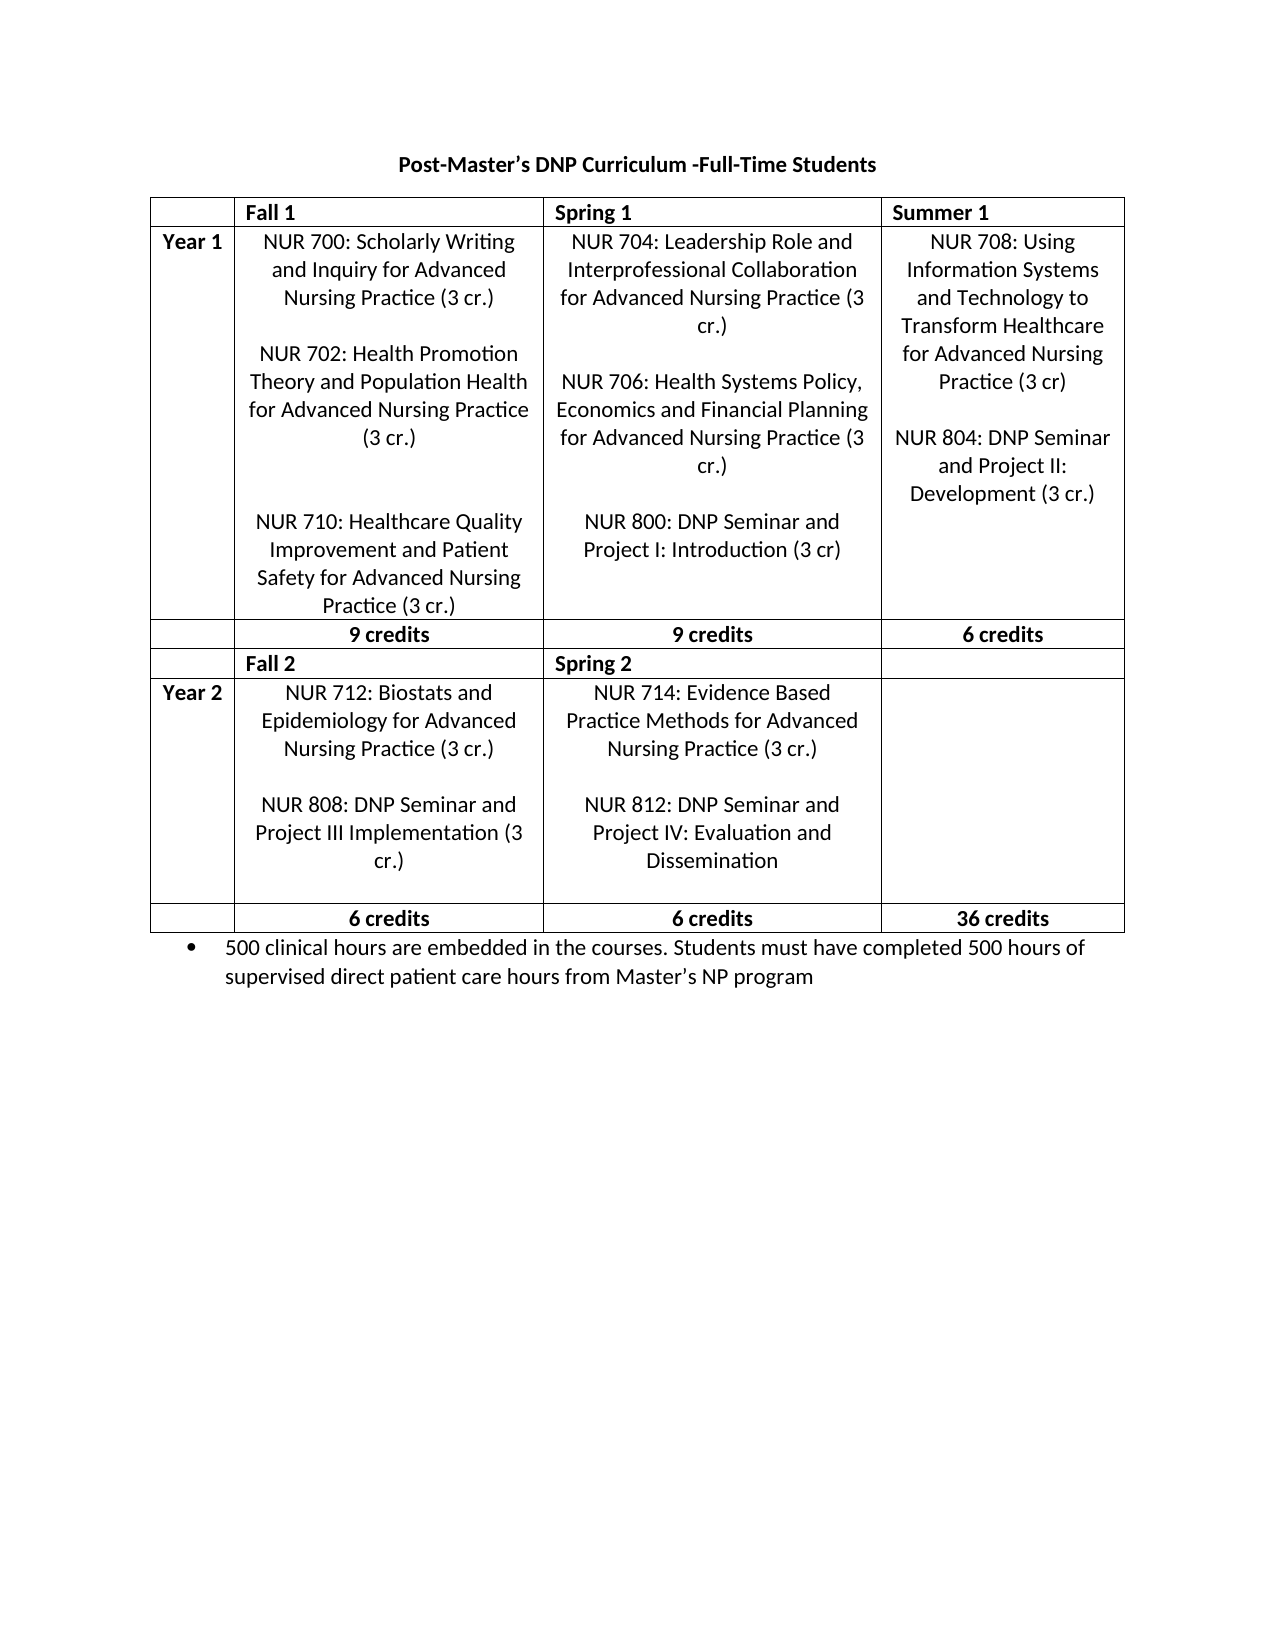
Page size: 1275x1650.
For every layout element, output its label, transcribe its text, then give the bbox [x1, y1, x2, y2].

table_cell [151, 649, 234, 677]
table_cell NUR 700: Scholarly Writing and Inquiry for Advanced Nursing Practice (3 cr.) NUR 702: Health Promotion Theory and Population Health for Advanced Nursing Practice (3 cr.) NUR 710: Healthcare Quality Improvement and Patient Safety for Advanced Nursing Practice (3 cr.) [235, 227, 543, 619]
table_cell 6 credits [882, 620, 1124, 648]
table_header Spring 1 [544, 198, 881, 226]
table_cell [882, 679, 1124, 903]
table_cell 9 credits [235, 620, 543, 648]
table_cell [151, 620, 234, 648]
table_cell Fall 2 [235, 649, 543, 677]
table_header Fall 1 [235, 198, 543, 226]
table_cell Year 1 [151, 227, 234, 619]
list 500 clinical hours are embedded in the courses. Students must have completed 500 hours of supervised direct patient care hours from Master’s NP program [187, 933, 1125, 990]
table_cell 9 credits [544, 620, 881, 648]
table_cell NUR 712: Biostats and Epidemiology for Advanced Nursing Practice (3 cr.) NUR 808: DNP Seminar and Project III Implementation (3 cr.) [235, 679, 543, 903]
text Post-Master’s DNP Curriculum -Full-Time Students [150, 150, 1125, 178]
table_cell NUR 704: Leadership Role and Interprofessional Collaboration for Advanced Nursing Practice (3 cr.) NUR 706: Health Systems Policy, Economics and Financial Planning for Advanced Nursing Practice (3 cr.) NUR 800: DNP Seminar and Project I: Introduction (3 cr) [544, 227, 881, 619]
table_cell 6 credits [544, 904, 881, 932]
table_cell 6 credits [235, 904, 543, 932]
table_cell [882, 649, 1124, 677]
table_header [151, 198, 234, 226]
table_cell [151, 904, 234, 932]
table_cell NUR 714: Evidence Based Practice Methods for Advanced Nursing Practice (3 cr.) NUR 812: DNP Seminar and Project IV: Evaluation and Dissemination [544, 679, 881, 903]
table_header Summer 1 [882, 198, 1124, 226]
table_cell Spring 2 [544, 649, 881, 677]
table_cell NUR 708: Using Information Systems and Technology to Transform Healthcare for Advanced Nursing Practice (3 cr) NUR 804: DNP Seminar and Project II: Development (3 cr.) [882, 227, 1124, 619]
table_cell Year 2 [151, 679, 234, 903]
table_cell 36 credits [882, 904, 1124, 932]
